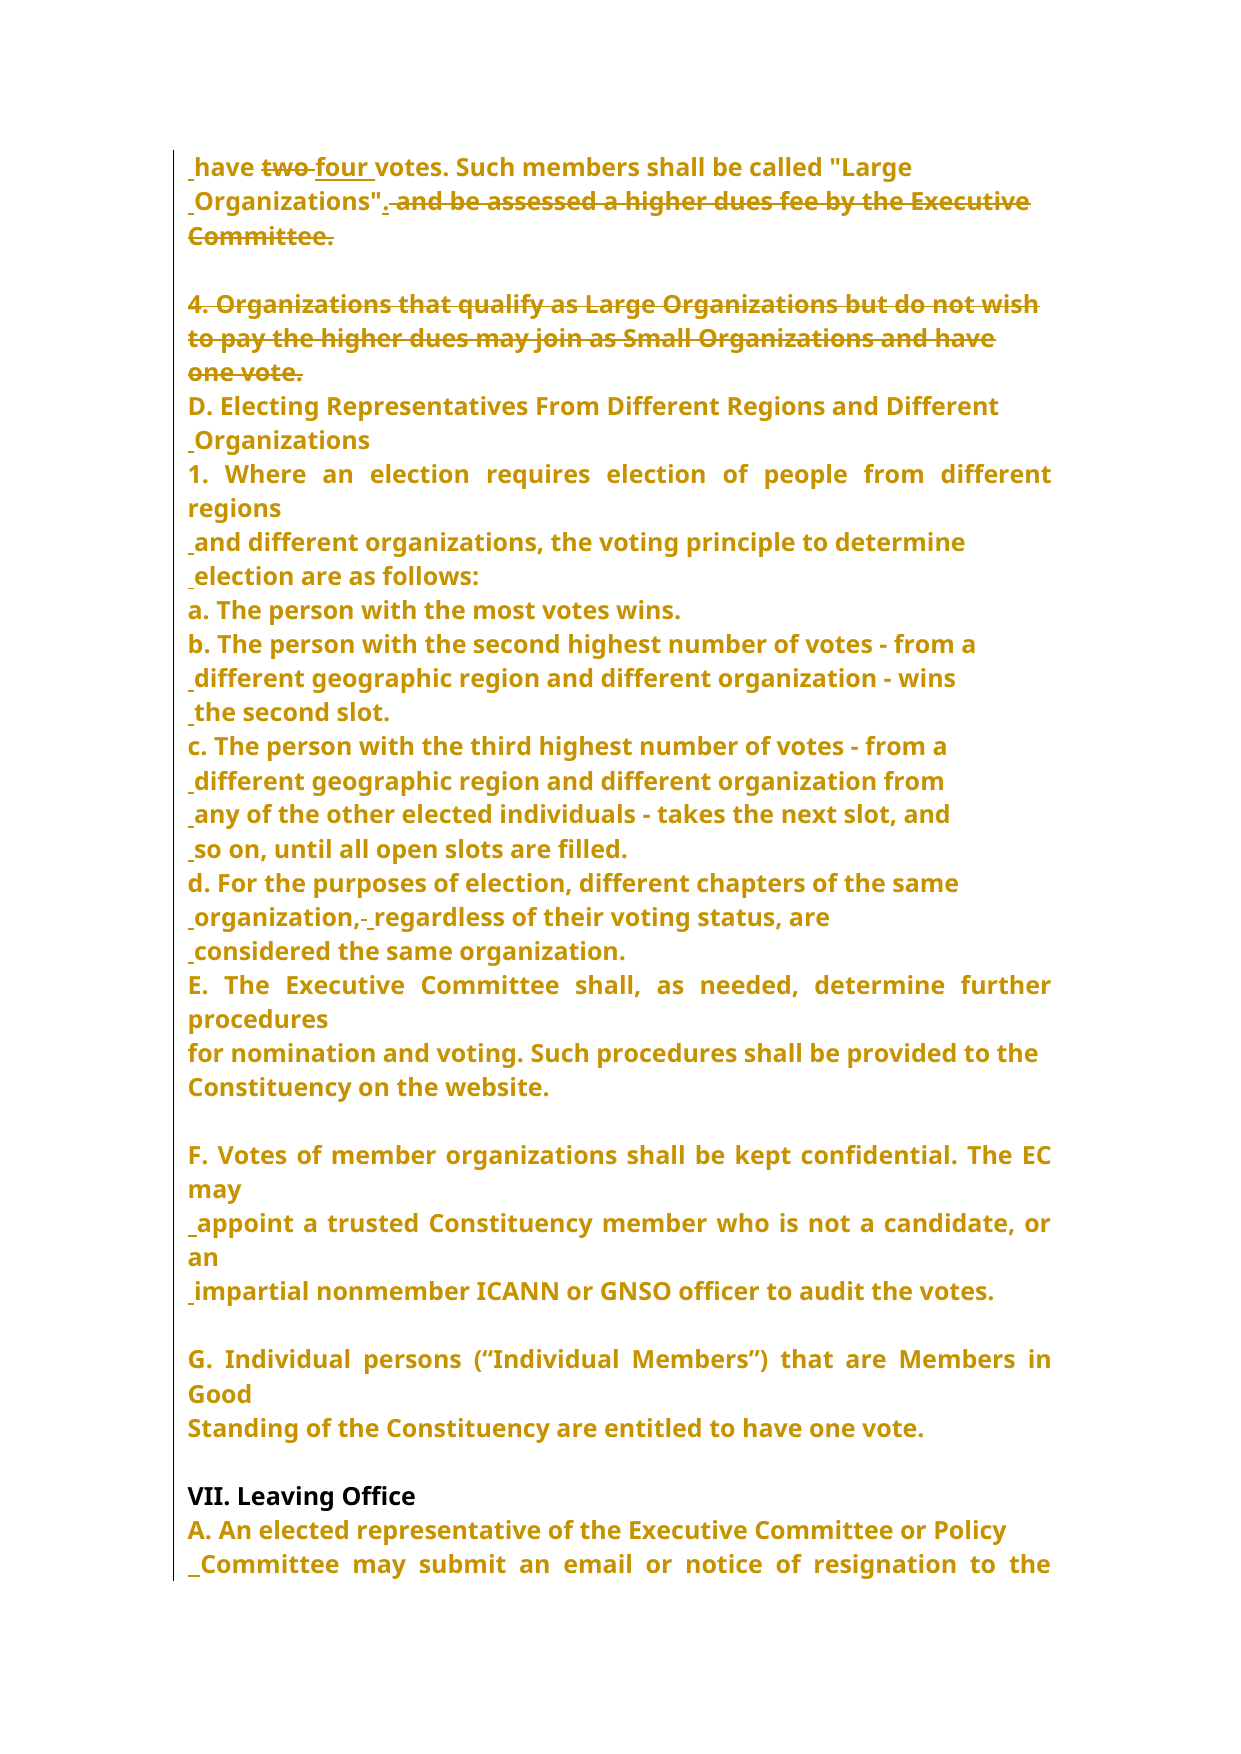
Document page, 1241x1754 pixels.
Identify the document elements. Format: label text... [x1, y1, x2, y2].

text c. The person with the third highest number of votes - from a [187, 729, 1053, 763]
text Constituency on the website. [187, 1070, 1053, 1104]
text have votes. Such members shall be called "Large [187, 150, 1053, 184]
text G. Individual persons (“Individual Members”) that are Members in Good [187, 1342, 1053, 1410]
text impartial nonmember ICANN or GNSO officer to audit the votes. [187, 1274, 1053, 1308]
text Organizations" [187, 184, 1053, 218]
text for nomination and voting. Such procedures shall be provided to the [187, 1036, 1053, 1070]
text the second slot. [187, 695, 1053, 729]
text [187, 1547, 1053, 1581]
text different geographic region and different organization from [187, 763, 1053, 797]
text Standing of the Constituency are entitled to have one vote. [187, 1410, 1053, 1444]
text different geographic region and different organization - wins [187, 661, 1053, 695]
text appoint a trusted Constituency member who is not a candidate, or an [187, 1206, 1053, 1274]
text election are as follows: [187, 559, 1053, 593]
text F. Votes of member organizations shall be kept confidential. The EC may [187, 1138, 1053, 1206]
text considered the same organization. [187, 933, 1053, 967]
text VII. Leaving Office [187, 1478, 1053, 1512]
text a. The person with the most votes wins. [187, 593, 1053, 627]
text Organizations [187, 422, 1053, 457]
text D. Electing Representatives From Different Regions and Different [187, 388, 1053, 422]
text organization,regardless of their voting status, are [187, 899, 1053, 933]
text any of the other elected individuals - takes the next slot, and [187, 797, 1053, 831]
text d. For the purposes of election, different chapters of the same [187, 865, 1053, 899]
text 1. Where an election requires election of people from different regions [187, 457, 1053, 525]
text A. An elected representative of the Executive Committee or Policy [187, 1512, 1053, 1547]
text b. The person with the second highest number of votes - from a [187, 627, 1053, 661]
text E. The Executive Committee shall, as needed, determine further procedures [187, 967, 1053, 1036]
text and different organizations, the voting principle to determine [187, 525, 1053, 559]
text so on, until all open slots are filled. [187, 831, 1053, 865]
